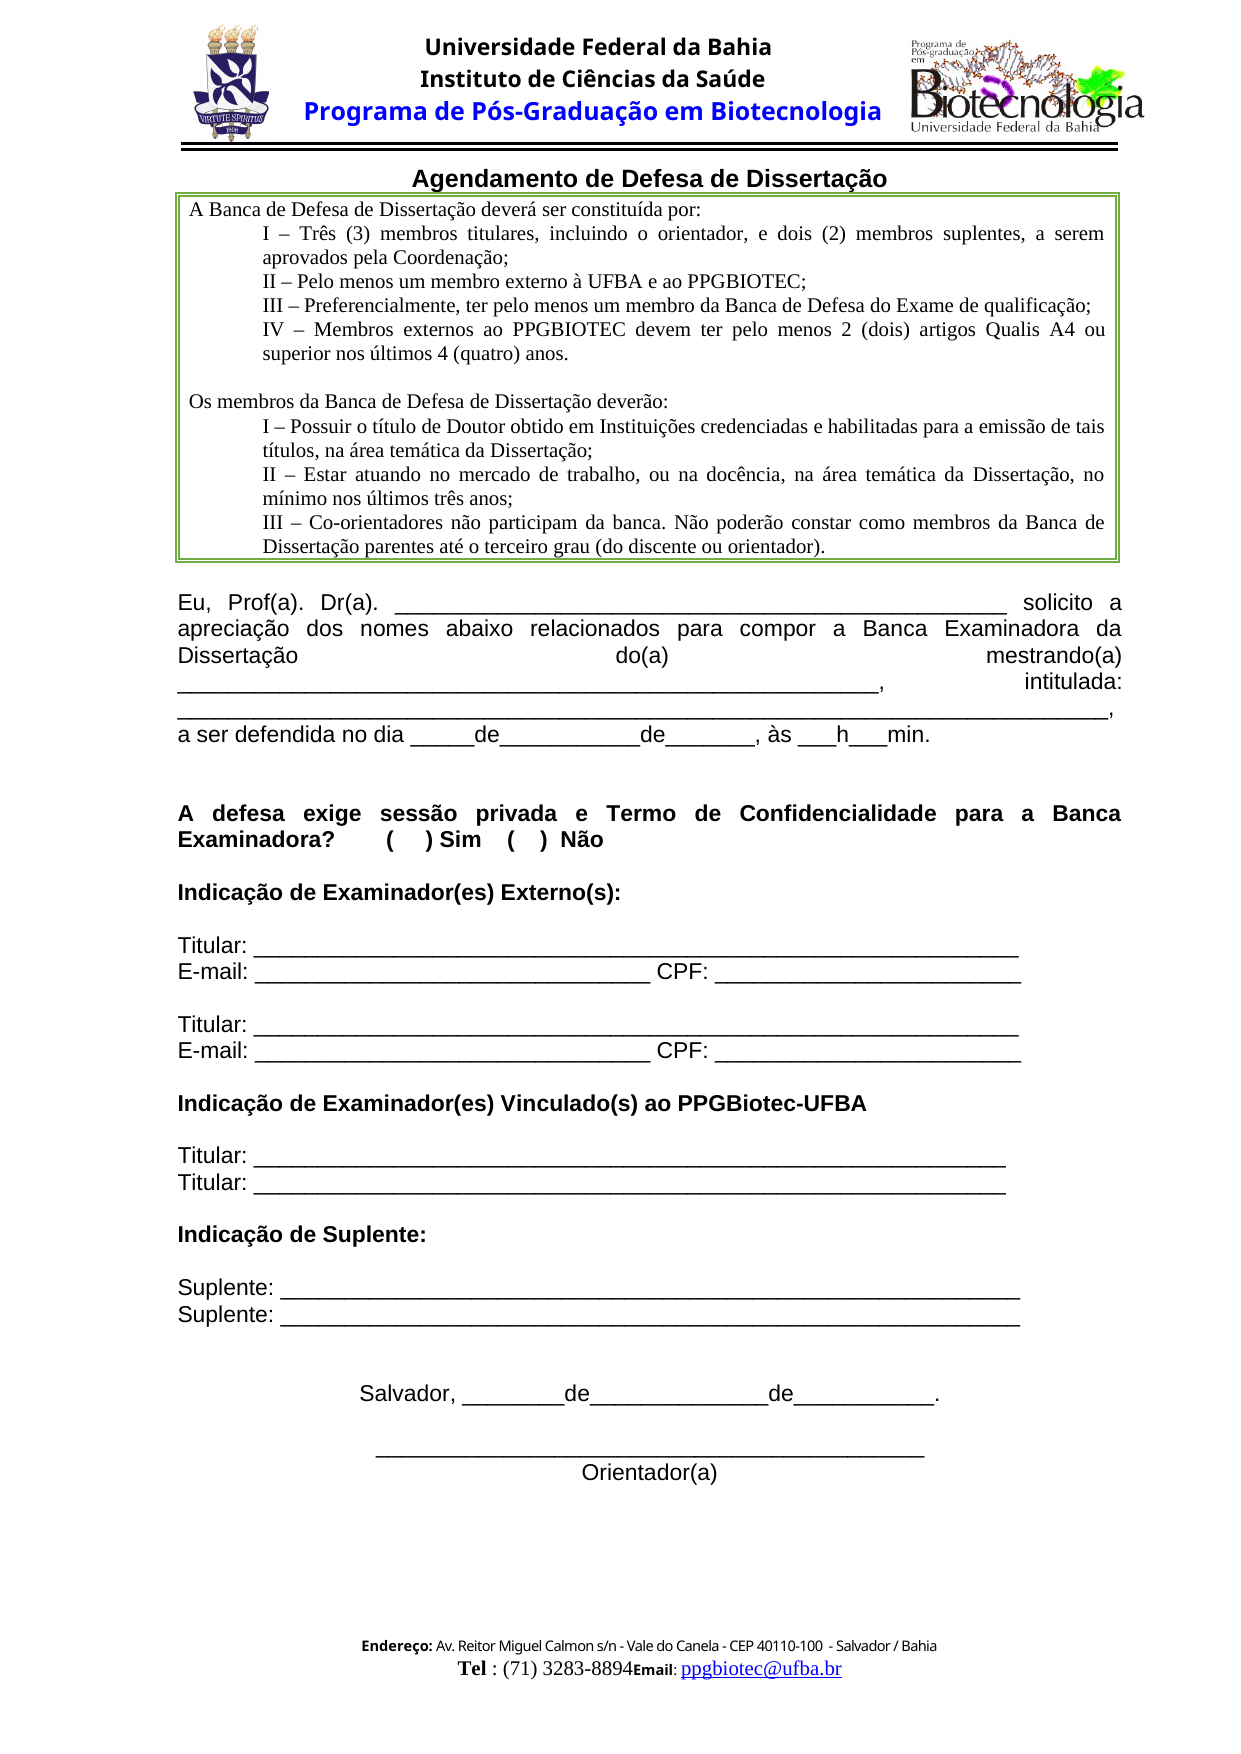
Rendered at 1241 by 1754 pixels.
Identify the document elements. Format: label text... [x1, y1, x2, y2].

text E-mail: _______________________________ CPF: ________________________ [177, 1037, 1122, 1063]
table_header A Banca de Defesa de Dissertação deverá ser constituída por: I – Três (3) membros titulares, incluindo o orientador, e dois (2) membros suplentes, a serem aprovados pela Coordenação; II – Pelo menos um membro externo à UFBA e ao PPGBIOTEC; III – Preferencialmente, ter pelo menos um membro da Banca de Defesa do Exame de qualificação; IV – Membros externos ao PPGBIOTEC devem ter pelo menos 2 (dois) artigos Qualis A4 ou superior nos últimos 4 (quatro) anos. Os membros da Banca de Defesa de Dissertação deverão: I – Possuir o título de Doutor obtido em Instituições credenciadas e habilitadas para a emissão de tais títulos, na área temática da Dissertação; II – Estar atuando no mercado de trabalho, ou na docência, na área temática da Dissertação, no mínimo nos últimos três anos; III – Co-orientadores não participam da banca. Não poderão constar como membros da Banca de Dissertação parentes até o terceiro grau (do discente ou orientador). [180, 197, 1115, 558]
text Titular: ___________________________________________________________ [177, 1169, 1122, 1195]
text Salvador, ________de______________de___________. [177, 1379, 1122, 1406]
text E-mail: _______________________________ CPF: ________________________ [177, 958, 1122, 984]
text Indicação de Examinador(es) Vinculado(s) ao PPGBiotec-UFBA [177, 1090, 1122, 1116]
text Eu, Prof(a). Dr(a). ________________________________________________ solicito a apreciação dos nomes abaixo relacionados para compor a Banca Examinadora da Dissertação do(a) mestrando(a) _______________________________________________________, intitulada: _________________________________________________________________________, a ser defendida no dia _____de___________de_______, às ___h___min. [177, 589, 1122, 747]
text ___________________________________________ [177, 1432, 1122, 1459]
text Suplente: __________________________________________________________ [177, 1274, 1122, 1301]
picture [889, 34, 1160, 156]
text Titular: ___________________________________________________________ [177, 1142, 1122, 1169]
text Titular: ____________________________________________________________ [177, 932, 1122, 958]
text Indicação de Examinador(es) Externo(s): [177, 879, 1122, 905]
text Indicação de Suplente: [177, 1221, 1122, 1248]
text Orientador(a) [177, 1459, 1122, 1485]
picture [193, 23, 269, 131]
text Suplente: __________________________________________________________ [177, 1301, 1122, 1327]
text A defesa exige sessão privada e Termo de Confidencialidade para a Banca Examinadora? ( ) Sim ( ) Não [177, 800, 1122, 852]
text Agendamento de Defesa de Dissertação [177, 131, 1122, 192]
text Titular: ____________________________________________________________ [177, 1011, 1122, 1037]
